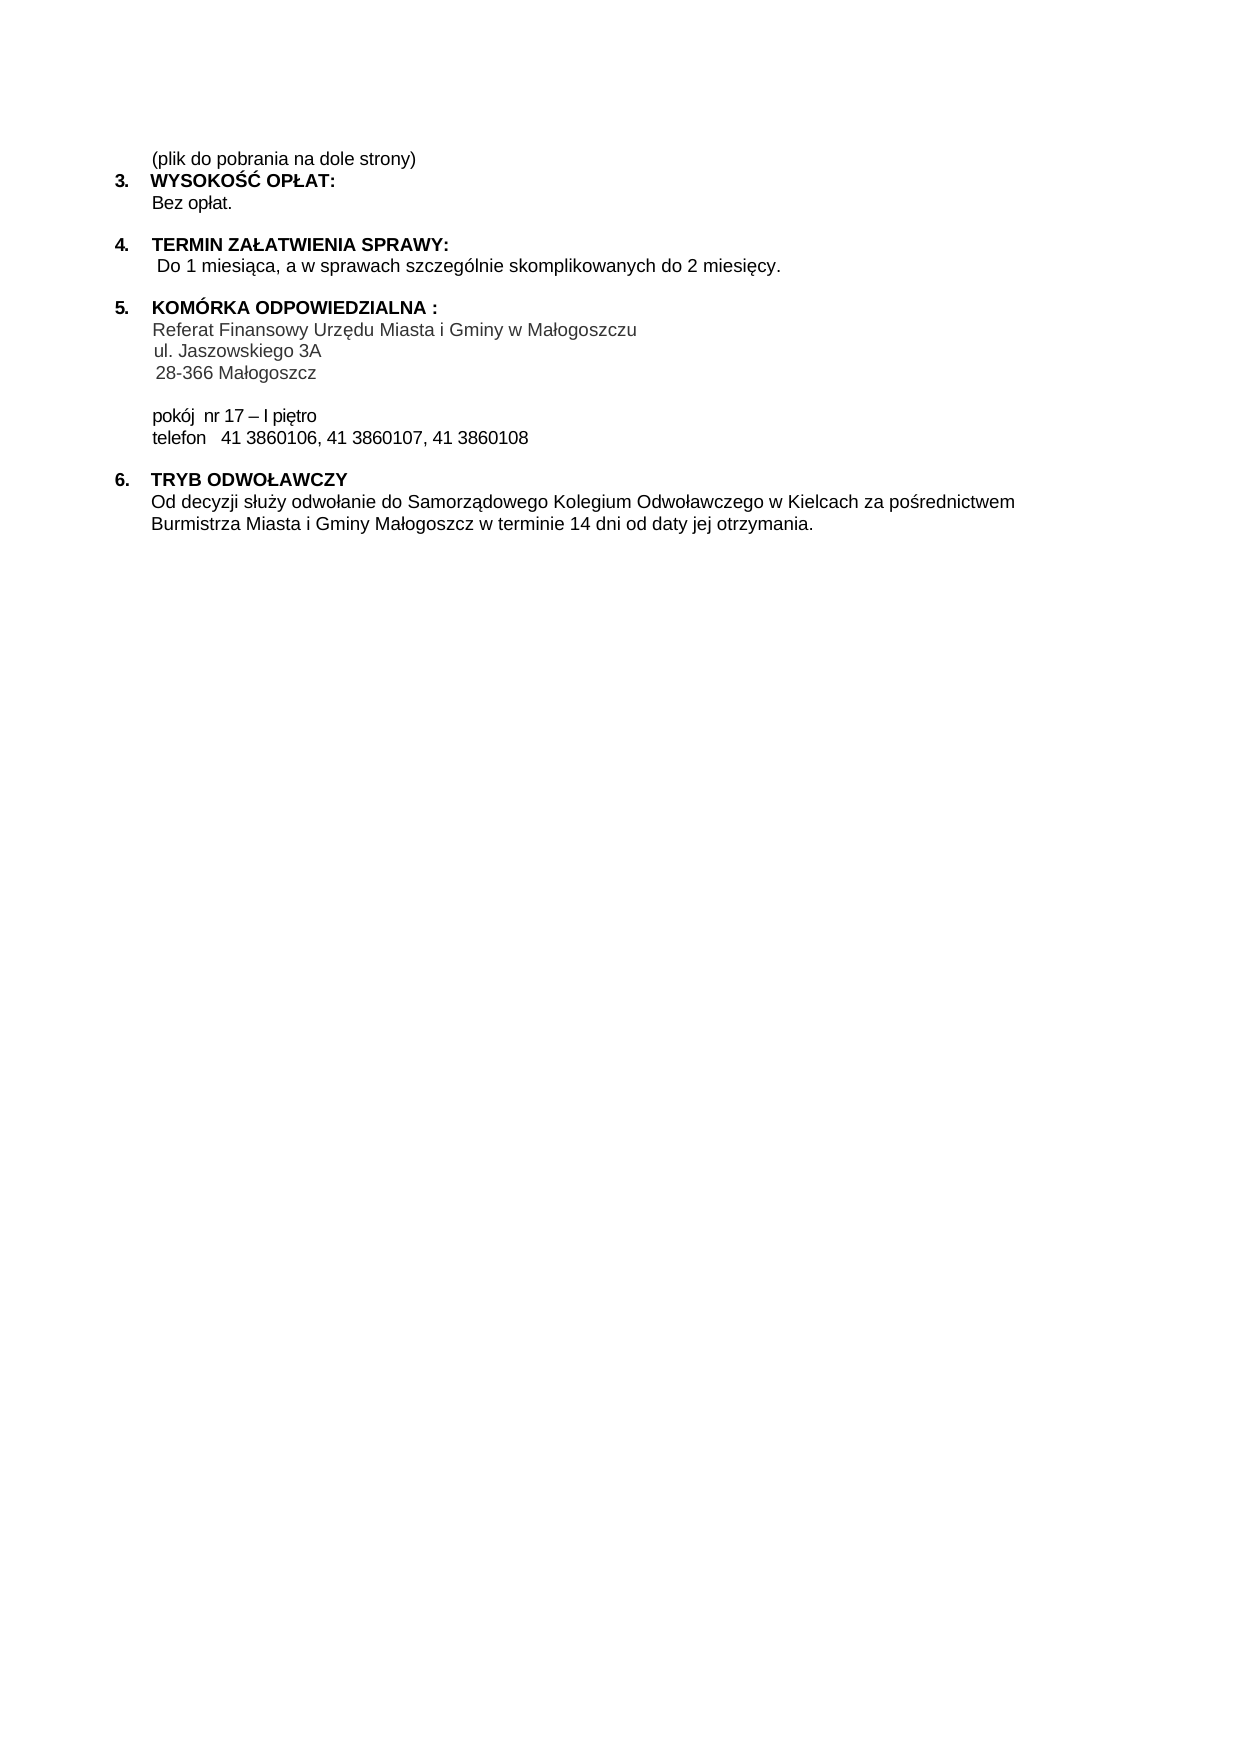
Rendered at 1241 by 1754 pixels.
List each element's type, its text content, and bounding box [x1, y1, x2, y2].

text Bez opłat. [152, 192, 1134, 214]
text 3. WYSOKOŚĆ OPŁAT: [114, 170, 1014, 192]
text 6. TRYB ODWOŁAWCZY [114, 469, 1134, 491]
text pokój nr 17 – I piętro [152, 405, 1134, 427]
text Referat Finansowy Urzędu Miasta i Gminy w Małogoszczu [152, 319, 1134, 341]
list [115, 148, 1001, 170]
text Burmistrza Miasta i Gminy Małogoszcz w terminie 14 dni od daty jej otrzymania. [114, 512, 1134, 534]
text ul. Jaszowskiego 3A [153, 341, 1134, 362]
text telefon 41 3860106, 41 3860107, 41 3860108 [152, 427, 1134, 448]
text Od decyzji służy odwołanie do Samorządowego Kolegium Odwoławczego w Kielcach za pośrednictwem [114, 491, 1134, 512]
text 28-366 Małogoszcz [114, 362, 1134, 384]
text Do 1 miesiąca, a w sprawach szczególnie skomplikowanych do 2 miesięcy. [157, 256, 1134, 277]
text 4. TERMIN ZAŁATWIENIA SPRAWY: [114, 234, 1134, 256]
text 5. KOMÓRKA ODPOWIEDZIALNA : [114, 297, 1134, 319]
